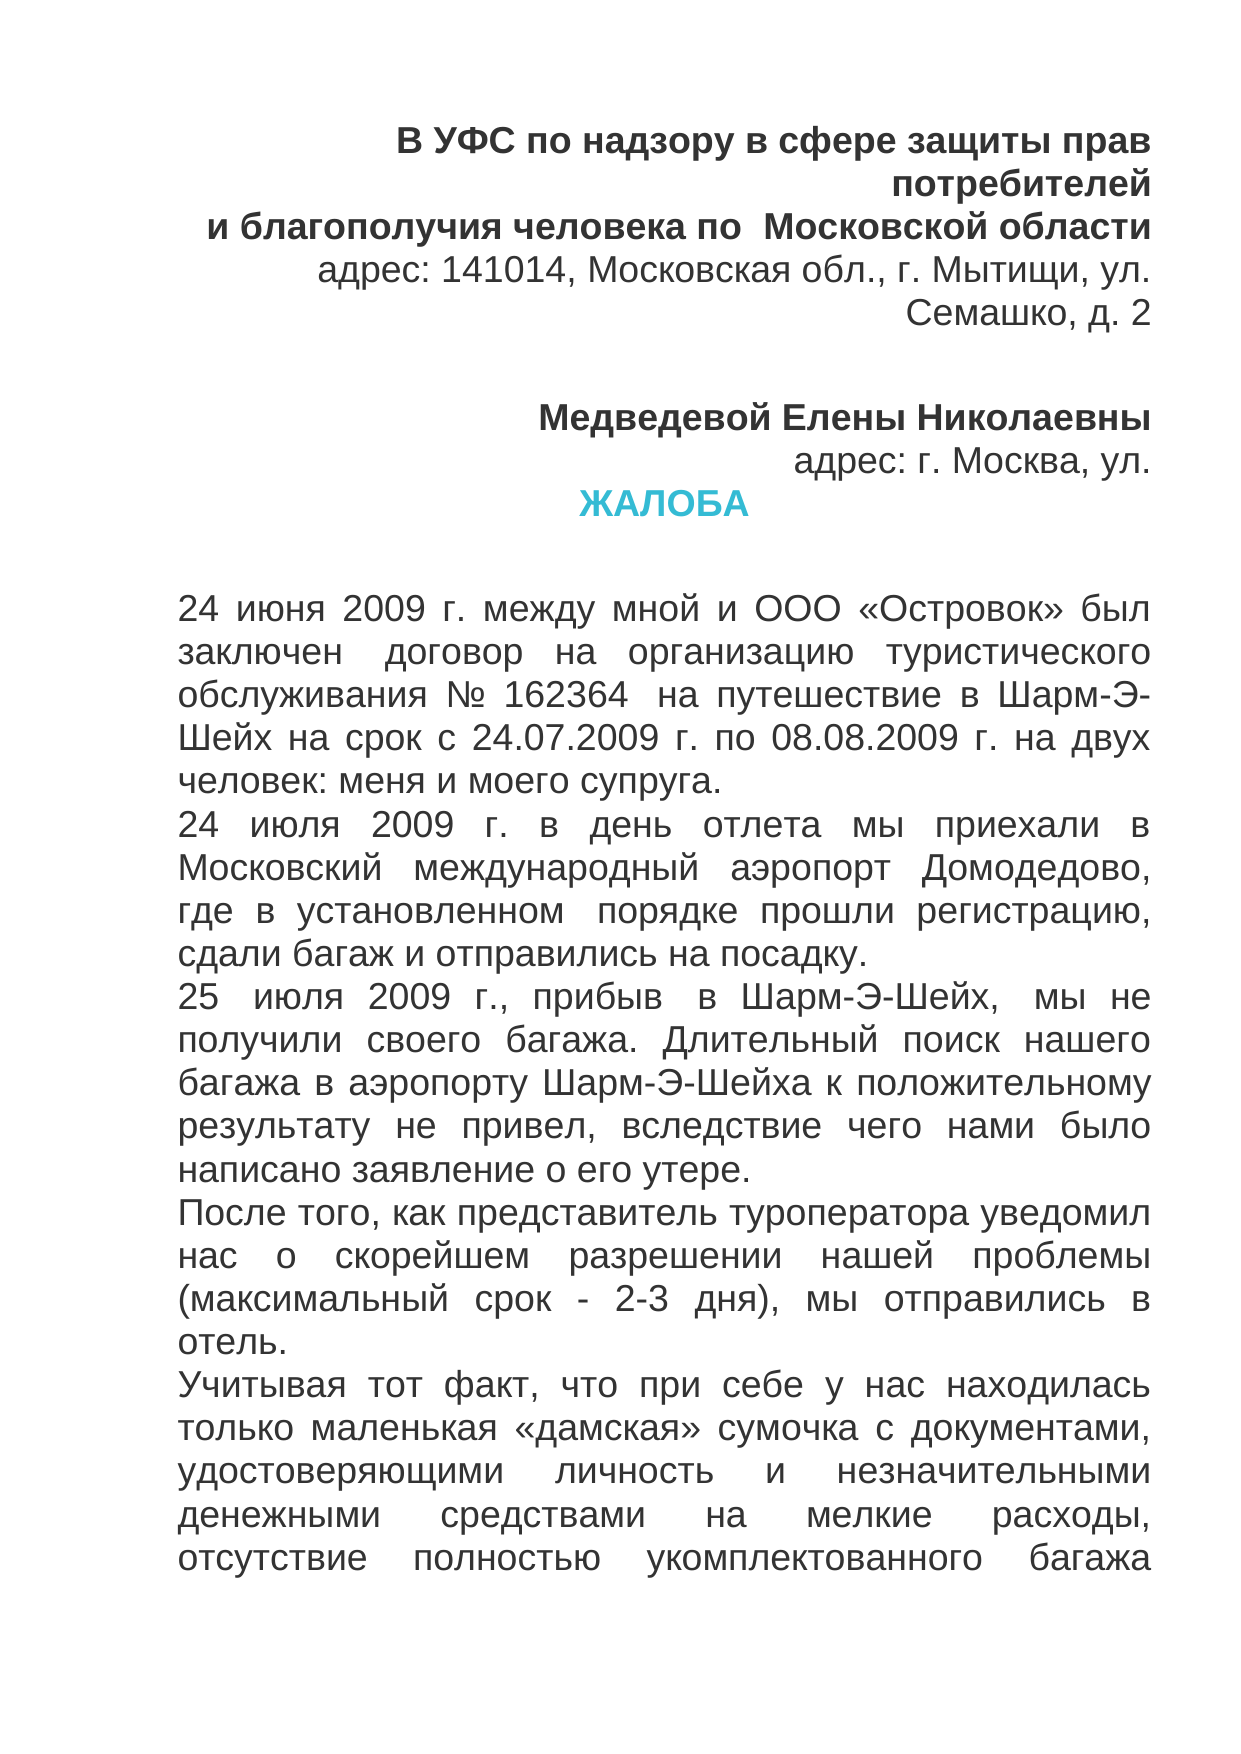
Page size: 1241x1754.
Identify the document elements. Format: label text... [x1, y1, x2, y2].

text и благополучия человека по Московской области [177, 204, 1152, 247]
text 25 июля 2009 г., прибыв в Шарм-Э-Шейх, мы не получили своего багажа. Длительный поиск нашего багажа в аэропорту Шарм-Э-Шейха к положительному результату не привел, вследствие чего нами было написано заявление о его утере. [177, 974, 1152, 1190]
text ЖАЛОБА [177, 482, 1152, 525]
text Медведевой Елены Николаевны [177, 395, 1152, 438]
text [177, 1362, 1152, 1578]
text В УФС по надзору в сфере защиты прав потребителей [177, 118, 1152, 204]
text 24 июня 2009 г. между мной и ООО «Островок» был заключен договор на организацию туристического обслуживания № 162364 на путешествие в Шарм-Э-Шейх на срок с 24.07.2009 г. по 08.08.2009 г. на двух человек: меня и моего супруга. [177, 586, 1152, 802]
text адрес: г. Москва, ул. [177, 438, 1152, 482]
text адрес: 141014, Московская обл., г. Мытищи, ул. Семашко, д. 2 [177, 247, 1152, 334]
text После того, как представитель туроператора уведомил нас о скорейшем разрешении нашей проблемы (максимальный срок - 2-3 дня), мы отправились в отель. [177, 1190, 1152, 1362]
text 24 июля 2009 г. в день отлета мы приехали в Московский международный аэропорт Домодедово, где в установленном порядке прошли регистрацию, сдали багаж и отправились на посадку. [177, 802, 1152, 974]
